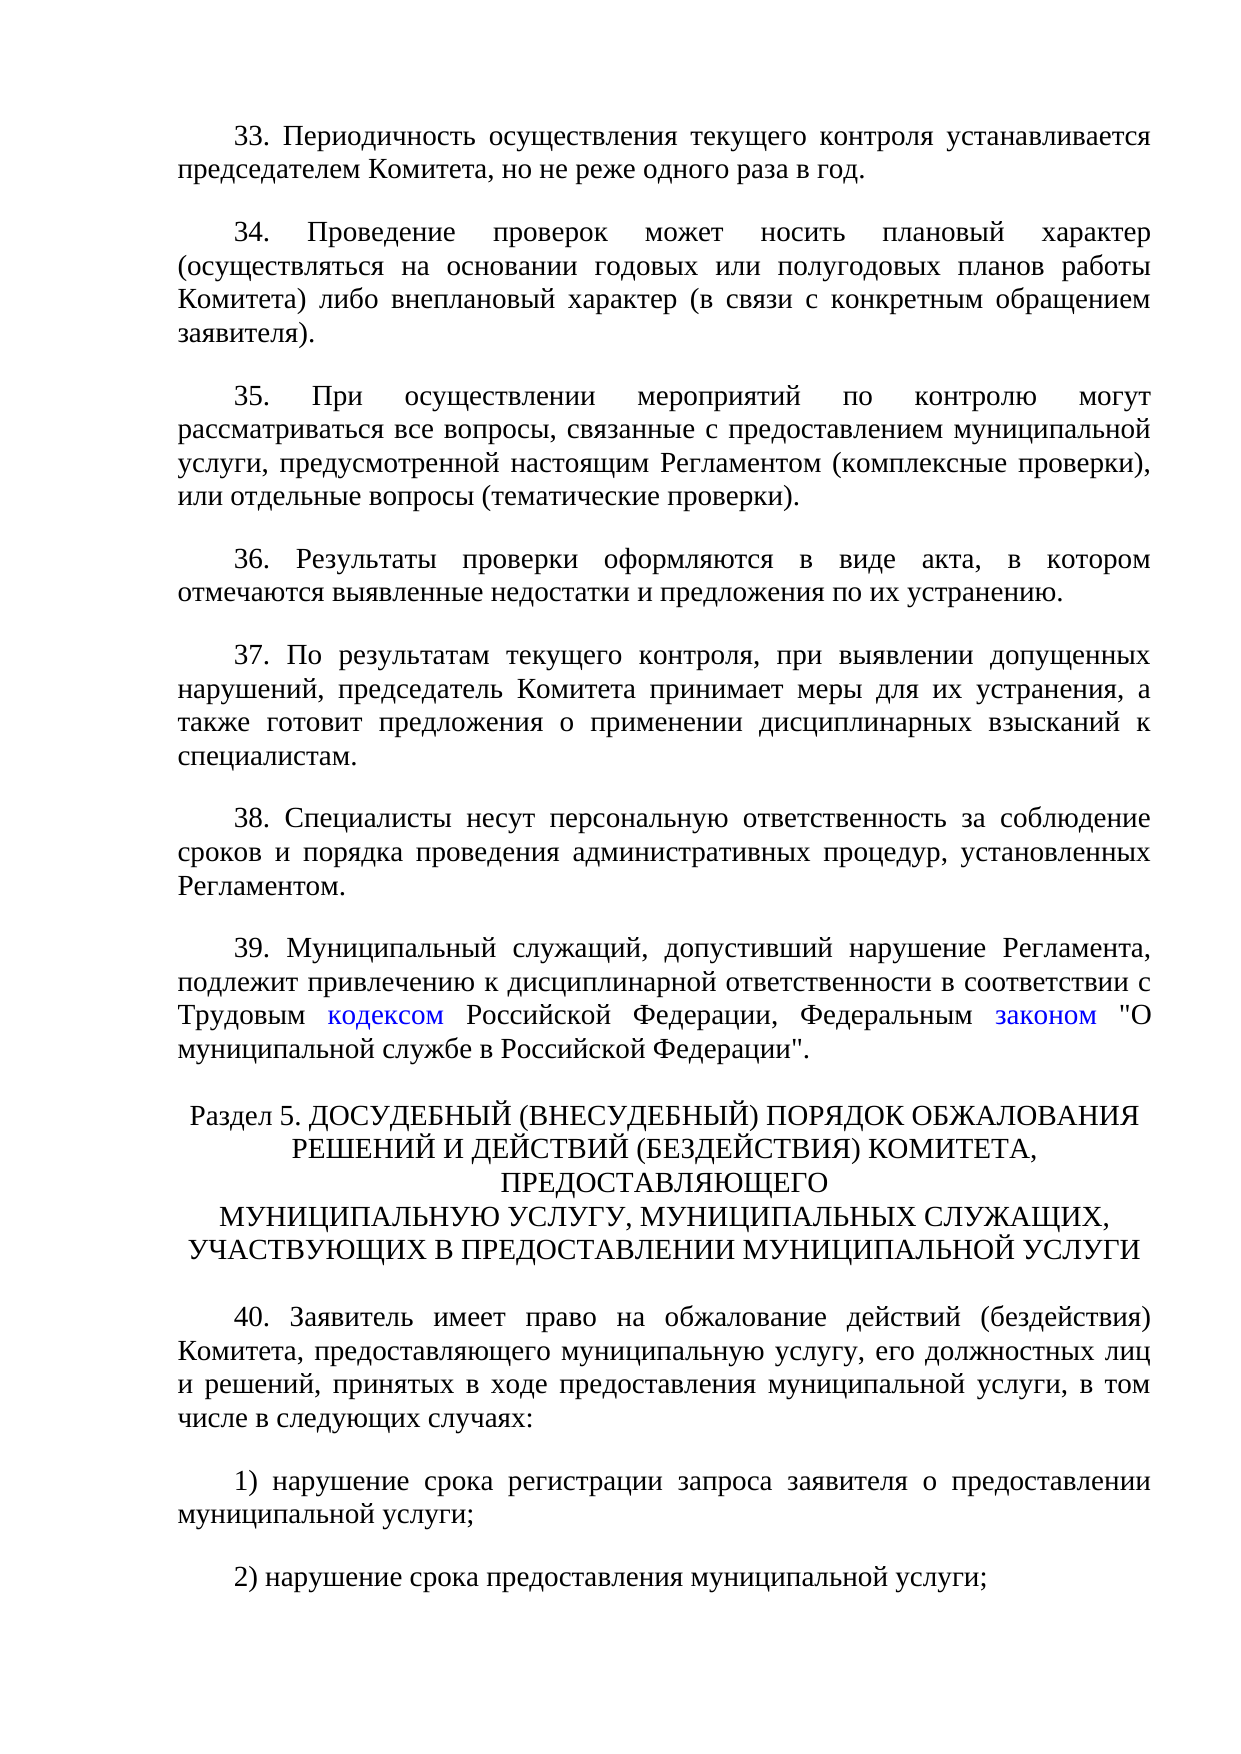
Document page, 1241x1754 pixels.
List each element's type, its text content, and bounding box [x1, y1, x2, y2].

text 40. Заявитель имеет право на обжалование действий (бездействия) Комитета, предоставляющего муниципальную услугу, его должностных лиц и решений, принятых в ходе предоставления муниципальной услуги, в том числе в следующих случаях: [177, 1299, 1152, 1433]
text 36. Результаты проверки оформляются в виде акта, в котором отмечаются выявленные недостатки и предложения по их устранению. [177, 541, 1152, 608]
text 37. По результатам текущего контроля, при выявлении допущенных нарушений, председатель Комитета принимает меры для их устранения, а также готовит предложения о применении дисциплинарных взысканий к специалистам. [177, 637, 1152, 771]
text 35. При осуществлении мероприятий по контролю могут рассматриваться все вопросы, связанные с предоставлением муниципальной услуги, предусмотренной настоящим Регламентом (комплексные проверки), или отдельные вопросы (тематические проверки). [177, 378, 1152, 512]
text 33. Периодичность осуществления текущего контроля устанавливается председателем Комитета, но не реже одного раза в год. [177, 118, 1152, 185]
text 1) нарушение срока регистрации запроса заявителя о предоставлении муниципальной услуги; [177, 1463, 1152, 1530]
text Раздел 5. ДОСУДЕБНЫЙ (ВНЕСУДЕБНЫЙ) ПОРЯДОК ОБЖАЛОВАНИЯ [177, 1098, 1152, 1132]
text 39. Муниципальный служащий, допустивший нарушение Регламента, подлежит привлечению к дисциплинарной ответственности в соответствии с Трудовым кодексом Российской Федерации, Федеральным законом "О муниципальной службе в Российской Федерации". [177, 930, 1152, 1064]
text 2) нарушение срока предоставления муниципальной услуги; [177, 1559, 1152, 1592]
text 38. Специалисты несут персональную ответственность за соблюдение сроков и порядка проведения административных процедур, установленных Регламентом. [177, 801, 1152, 901]
text МУНИЦИПАЛЬНУЮ УСЛУГУ, МУНИЦИПАЛЬНЫХ СЛУЖАЩИХ, [177, 1199, 1152, 1232]
text УЧАСТВУЮЩИХ В ПРЕДОСТАВЛЕНИИ МУНИЦИПАЛЬНОЙ УСЛУГИ [177, 1232, 1152, 1266]
text 34. Проведение проверок может носить плановый характер (осуществляться на основании годовых или полугодовых планов работы Комитета) либо внеплановый характер (в связи с конкретным обращением заявителя). [177, 214, 1152, 348]
text РЕШЕНИЙ И ДЕЙСТВИЙ (БЕЗДЕЙСТВИЯ) КОМИТЕТА, ПРЕДОСТАВЛЯЮЩЕГО [177, 1132, 1152, 1199]
